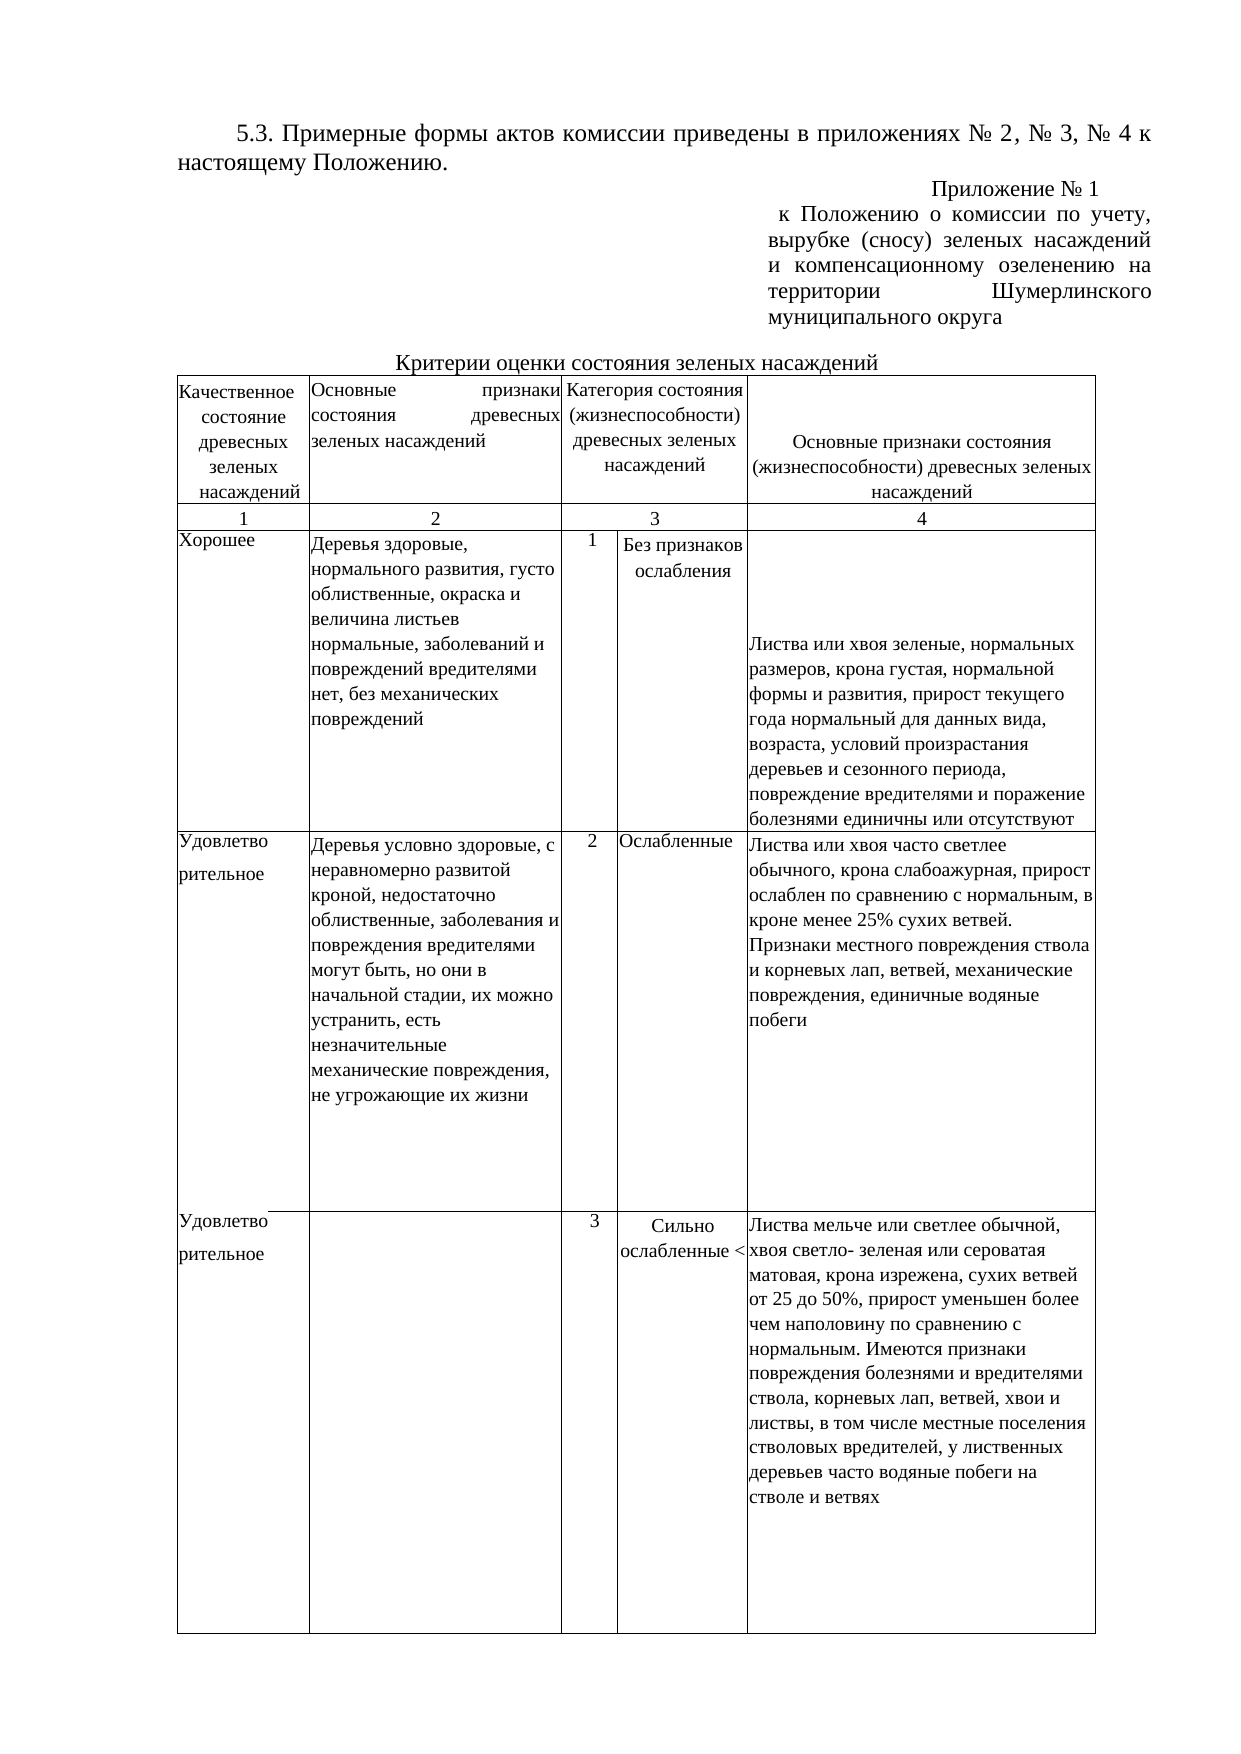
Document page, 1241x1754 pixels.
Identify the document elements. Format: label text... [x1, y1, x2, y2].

table_cell 2 [562, 832, 617, 1211]
table_cell Удовлетво рительное [178, 1212, 309, 1633]
table_cell Ослабленные [618, 832, 747, 1211]
table_cell 3 [562, 1212, 617, 1633]
text 5.3. Примерные формы актов комиссии приведены в приложениях № 2, № 3, № 4 к настоящему Положению. [177, 118, 1152, 176]
table_cell Хорошее [178, 531, 309, 831]
table_header Категория состояния (жизнеспособности) древесных зеленых насаждений [562, 376, 747, 503]
table_cell Сильно ослабленные < [618, 1212, 747, 1633]
table_cell 3 [562, 504, 747, 529]
table_cell Удовлетво рительное [178, 832, 309, 1211]
table_cell 4 [748, 504, 1095, 529]
table_cell 2 [310, 504, 561, 529]
table_header Основные признаки состояния (жизнеспособности) древесных зеленых насаждений [748, 376, 1095, 503]
text Приложение № 1 [615, 176, 1099, 201]
text Критерии оценки состояния зеленых насаждений [321, 352, 1152, 375]
table_cell Без признаков ослабления [618, 531, 747, 831]
table_cell Деревья здоровые, нормального развития, густо облиственные, окраска и величина листьев нормальные, заболеваний и повреждений вредителями нет, без механических повреждений [310, 531, 561, 831]
table_cell Листва или хвоя часто светлее обычного, крона слабоажурная, прирост ослаблен по сравнению с нормальным, в кроне менее 25% сухих ветвей. Признаки местного повреждения ствола и корневых лап, ветвей, механические повреждения, единичные водяные побеги [748, 832, 1095, 1211]
table_cell Листва или хвоя зеленые, нормальных размеров, крона густая, нормальной формы и развития, прирост текущего года нормальный для данных вида, возраста, условий произрастания деревьев и сезонного периода, повреждение вредителями и поражение болезнями единичны или отсутствуют [748, 531, 1095, 831]
table_cell Листва мельче или светлее обычной, хвоя светло- зеленая или сероватая матовая, крона изрежена, сухих ветвей от 25 до 50%, прирост уменьшен более чем наполовину по сравнению с нормальным. Имеются признаки повреждения болезнями и вредителями ствола, корневых лап, ветвей, хвои и листвы, в том числе местные поселения стволовых вредителей, у лиственных деревьев часто водяные побеги на стволе и ветвях [748, 1212, 1095, 1633]
table_header Качественное состояние древесных зеленых насаждений [178, 376, 309, 503]
table_cell [310, 1212, 561, 1633]
table_cell 1 [562, 531, 617, 831]
table_cell 1 [178, 504, 309, 529]
table_header Основные признаки состояния древесных зеленых насаждений [310, 376, 561, 503]
table_cell Деревья условно здоровые, с неравномерно развитой кроной, недостаточно облиственные, заболевания и повреждения вредителями могут быть, но они в начальной стадии, их можно устранить, есть незначительные механические повреждения, не угрожающие их жизни [310, 832, 561, 1211]
text к Положению о комиссии по учету, вырубке (сносу) зеленых насаждений и компенсационному озеленению на территории Шумерлинского муниципального округа [768, 201, 1152, 329]
